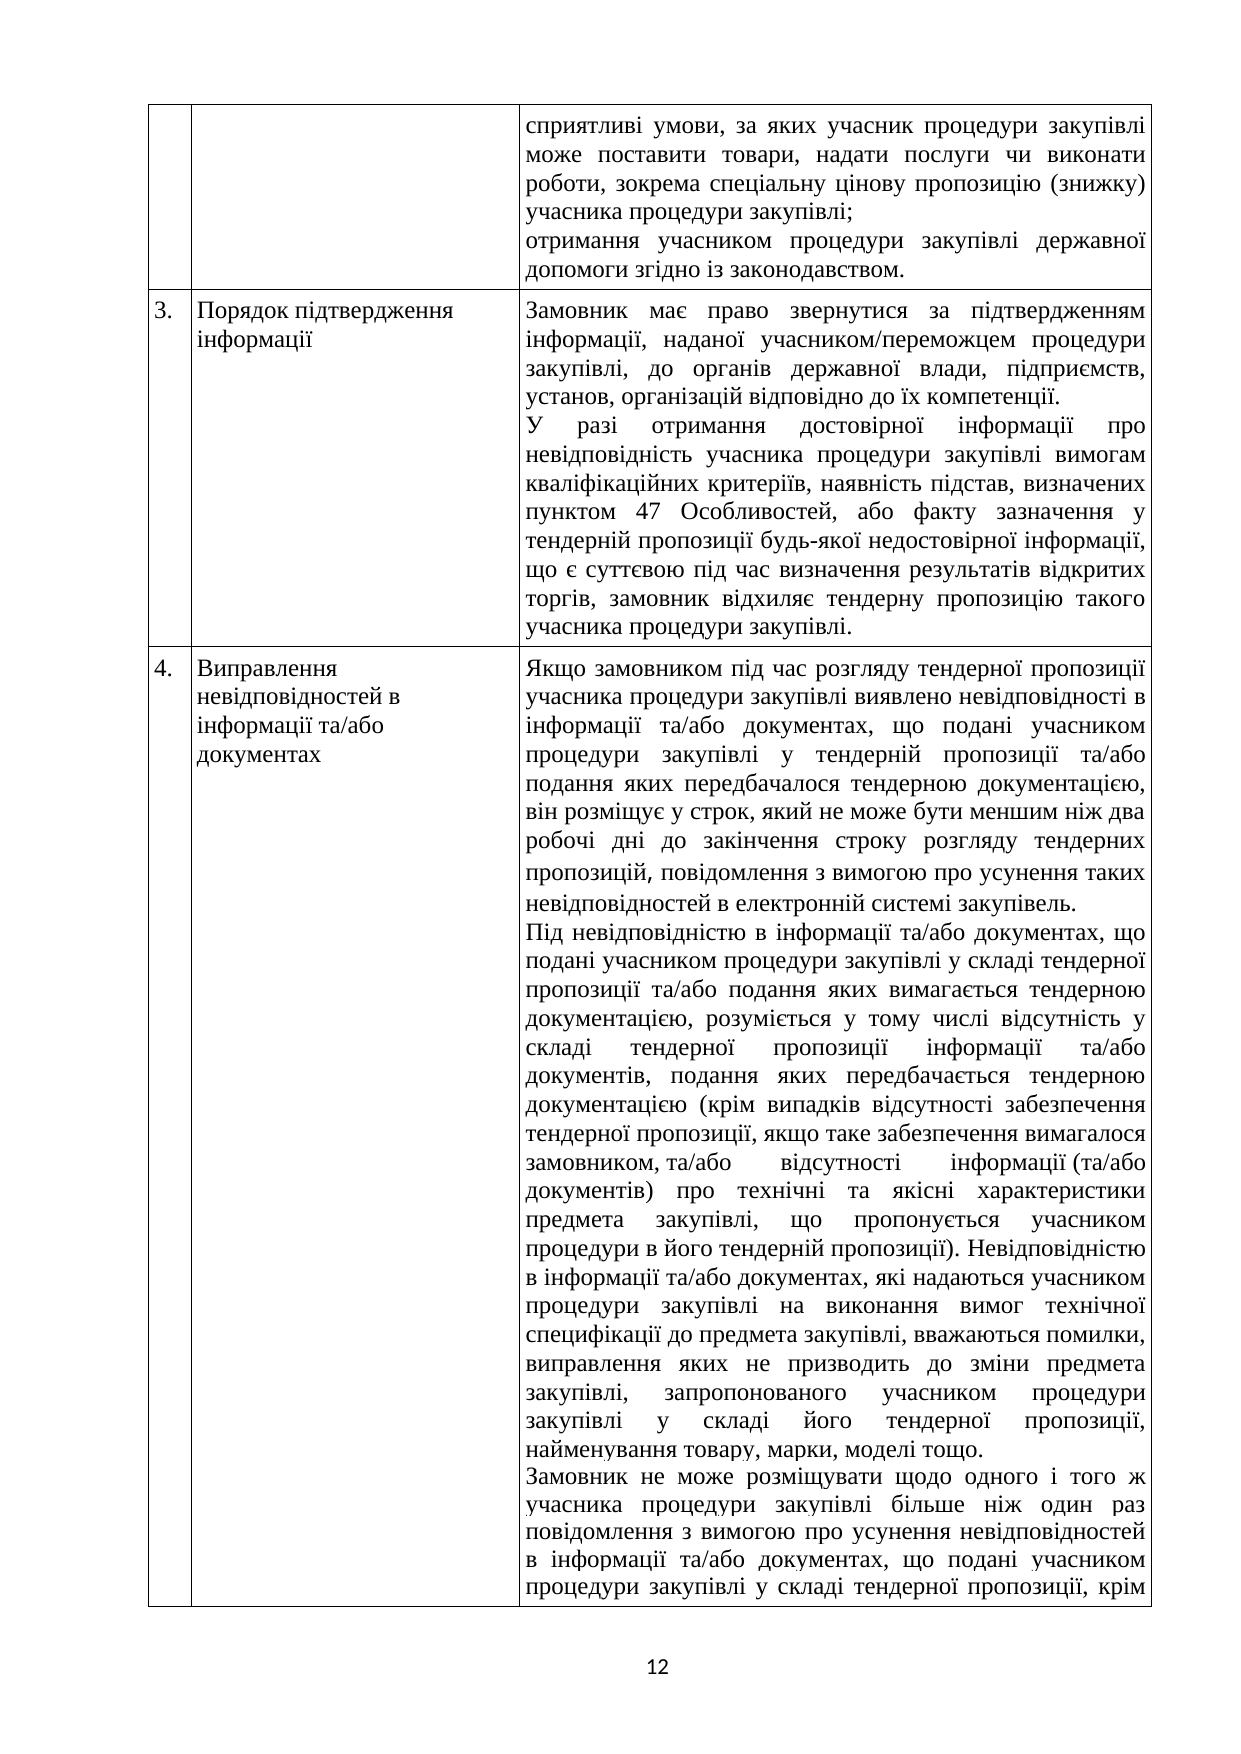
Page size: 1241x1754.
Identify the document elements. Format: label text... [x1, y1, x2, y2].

table_cell 2. [149, 105, 191, 288]
table_cell 3. [149, 290, 191, 646]
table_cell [520, 647, 1151, 1606]
table_cell Замовник має право звернутися за підтвердженням інформації, наданої учасником/переможцем процедури закупівлі, до органів державної влади, підприємств, установ, організацій відповідно до їх компетенції. У разі отримання достовірної інформації про невідповідність учасника процедури закупівлі вимогам кваліфікаційних критеріїв, наявність підстав, визначених пунктом 47 Особливостей, або факту зазначення у тендерній пропозиції будь-якої недостовірної інформації, що є суттєвою під час визначення результатів відкритих торгів, замовник відхиляє тендерну пропозицію такого учасника процедури закупівлі. [520, 290, 1151, 646]
table_cell 4. [149, 647, 191, 1606]
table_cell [192, 647, 519, 1606]
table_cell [520, 105, 1151, 288]
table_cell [192, 105, 519, 288]
table_cell Порядок підтвердження інформації [192, 290, 519, 646]
